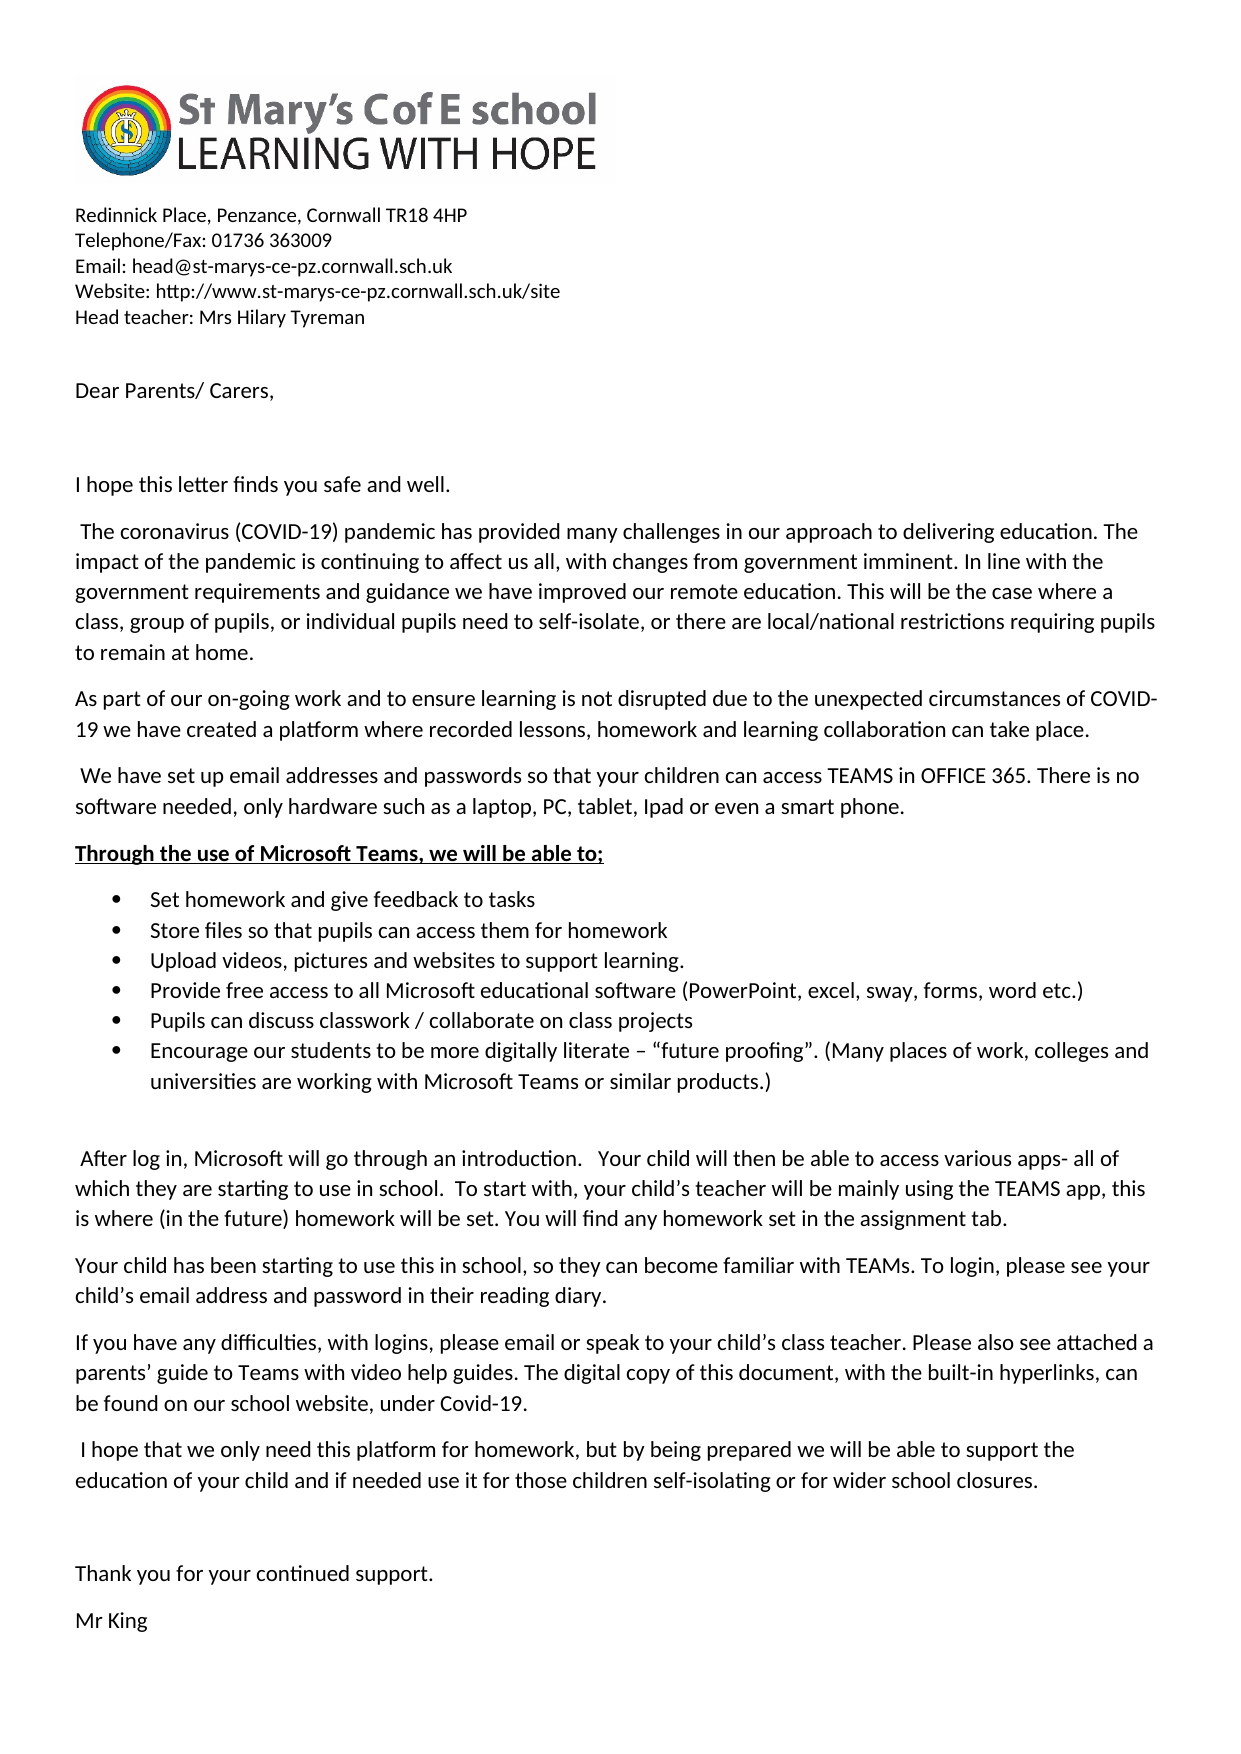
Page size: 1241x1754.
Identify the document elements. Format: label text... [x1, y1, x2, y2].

text I hope this letter finds you safe and well. [75, 470, 1165, 498]
text As part of our on-going work and to ensure learning is not disrupted due to the unexpected circumstances of COVID-19 we have created a platform where recorded lessons, homework and learning collaboration can take place. [75, 684, 1165, 743]
list Set homework and give feedback to tasks [112, 886, 1165, 913]
text Redinnick Place, Penzance, Cornwall TR18 4HP [75, 202, 1165, 228]
text Head teacher: Mrs Hilary Tyreman [75, 304, 1165, 329]
text If you have any difficulties, with logins, please email or speak to your child’s class teacher. Please also see attached a parents’ guide to Teams with video help guides. The digital copy of this document, with the built-in hyperlinks, can be found on our school website, under Covid-19. [75, 1328, 1165, 1417]
list Store files so that pupils can access them for homework [112, 916, 1165, 944]
list Upload videos, pictures and websites to support learning. [112, 946, 1165, 974]
text Thank you for your continued support. [75, 1559, 1165, 1587]
text We have set up email addresses and passwords so that your children can access TEAMS in OFFICE 365. There is no software needed, only hardware such as a laptop, PC, tablet, Ipad or even a smart phone. [75, 762, 1165, 820]
text Dear Parents/ Carers, [75, 376, 1165, 404]
picture [75, 75, 616, 184]
text After log in, Microsoft will go through an introduction. Your child will then be able to access various apps- all of which they are starting to use in school. To start with, your child’s teacher will be mainly using the TEAMS app, this is where (in the future) homework will be set. You will find any homework set in the assignment tab. [75, 1144, 1165, 1232]
list Pupils can discuss classwork / collaborate on class projects [112, 1006, 1165, 1034]
list Provide free access to all Microsoft educational software (PowerPoint, excel, sway, forms, word etc.) [112, 976, 1165, 1004]
text Website: http://www.st-marys-ce-pz.cornwall.sch.uk/site [75, 278, 1165, 304]
text The coronavirus (COVID-19) pandemic has provided many challenges in our approach to delivering education. The impact of the pandemic is continuing to affect us all, with changes from government imminent. In line with the government requirements and guidance we have improved our remote education. This will be the case where a class, group of pupils, or individual pupils need to self-isolate, or there are local/national restrictions requiring pupils to remain at home. [75, 517, 1165, 666]
text Mr King [75, 1606, 1165, 1634]
text Through the use of Microsoft Teams, we will be able to; [75, 839, 1165, 867]
text Telephone/Fax: 01736 363009 [75, 228, 1165, 253]
list Encourage our students to be more digitally literate – “future proofing”. (Many places of work, colleges and universities are working with Microsoft Teams or similar products.) [112, 1037, 1165, 1095]
text I hope that we only need this platform for homework, but by being prepared we will be able to support the education of your child and if needed use it for those children self-isolating or for wider school closures. [75, 1436, 1165, 1494]
text Email: head@st-marys-ce-pz.cornwall.sch.uk [75, 253, 1165, 278]
text Your child has been starting to use this in school, so they can become familiar with TEAMs. To login, please see your child’s email address and password in their reading diary. [75, 1251, 1165, 1309]
